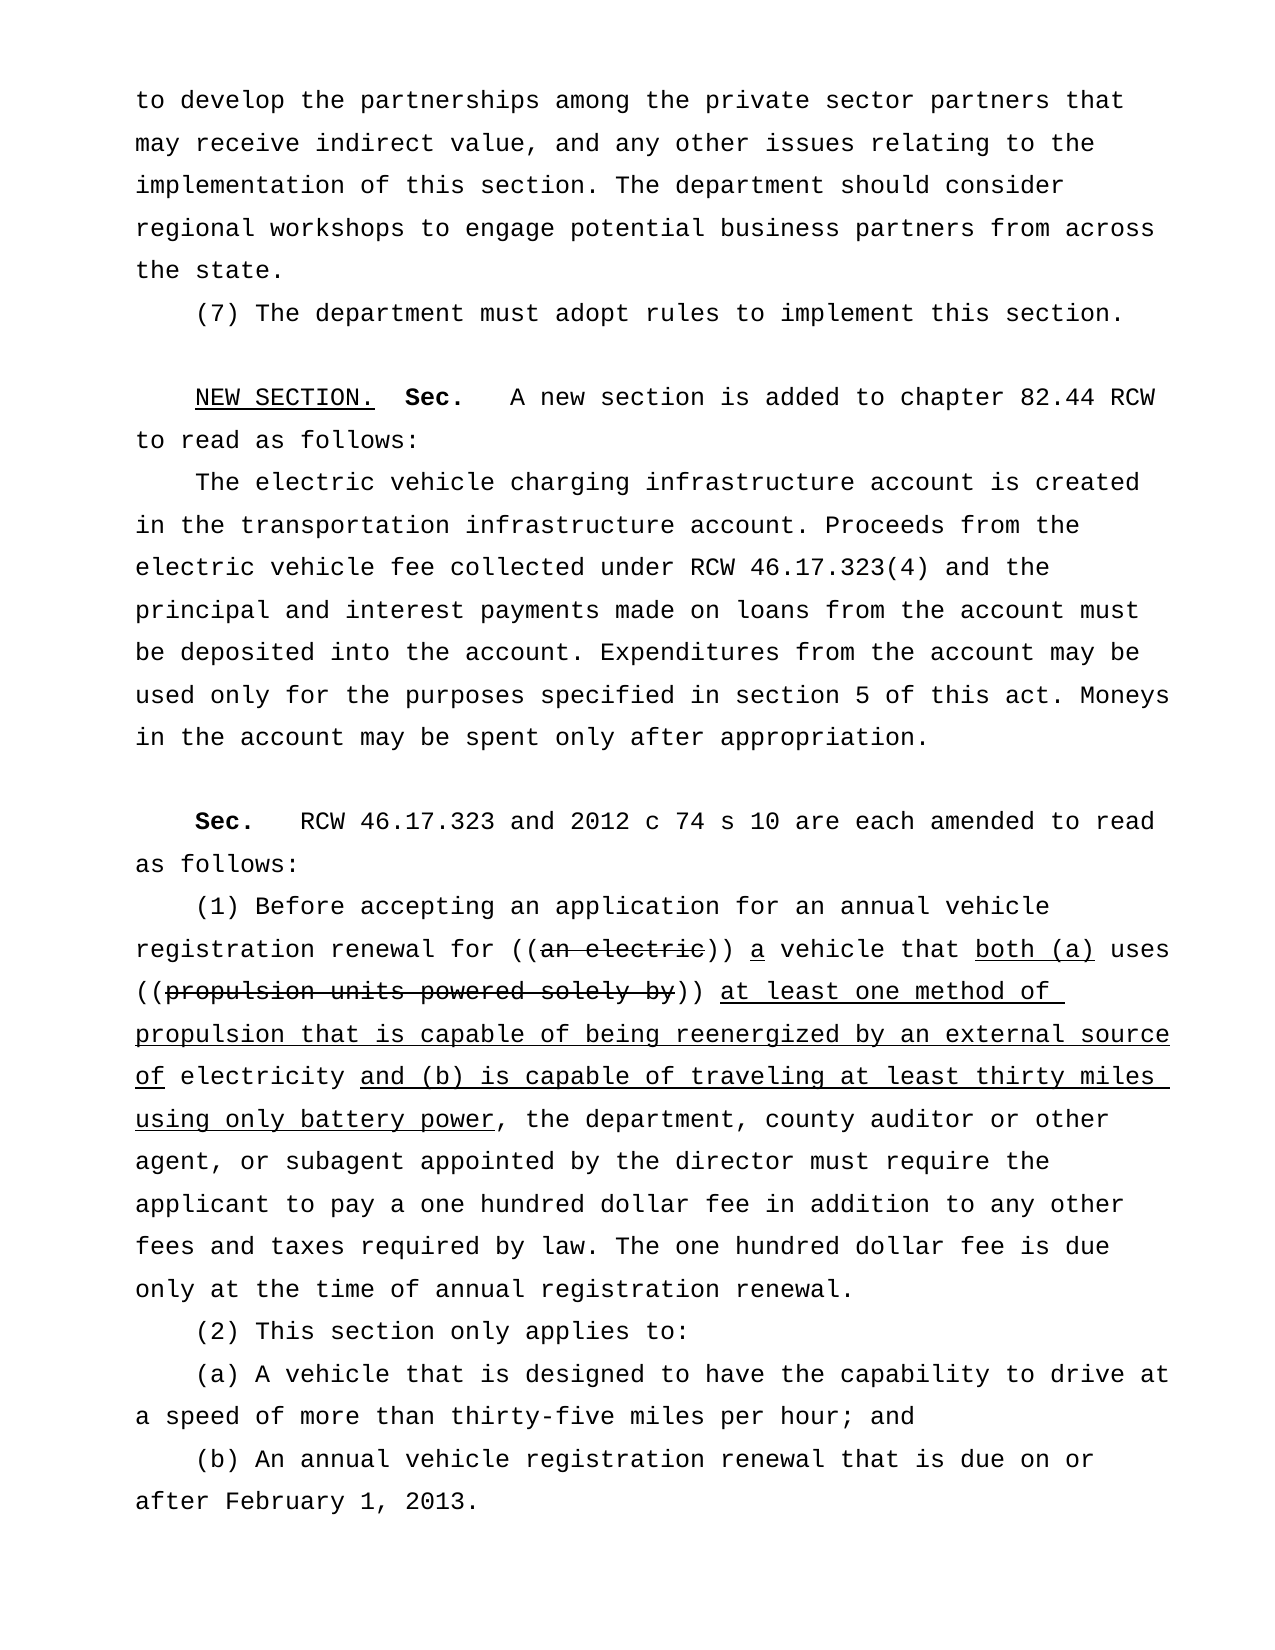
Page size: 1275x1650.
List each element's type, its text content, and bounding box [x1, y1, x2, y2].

text (7) The department must adopt rules to implement this section. [135, 287, 1170, 330]
text (2) This section only applies to: [135, 1306, 1170, 1348]
text The electric vehicle charging infrastructure account is created in the transportation infrastructure account. Proceeds from the electric vehicle fee collected under RCW 46.17.323(4) and the principal and interest payments made on loans from the account must be deposited into the account. Expenditures from the account may be used only for the purposes specified in section 5 of this act. Moneys in the account may be spent only after appropriation. [135, 457, 1170, 754]
text (1) Before accepting an application for an annual vehicle registration renewal for ((an electric)) a vehicle that both (a) uses ((propulsion units powered solely by)) at least one method of propulsion that is capable of being reenergized by an external source of electricity and (b) is capable of traveling at least thirty miles using only battery power, the department, county auditor or other agent, or subagent appointed by the director must require the applicant to pay a one hundred dollar fee in addition to any other fees and taxes required by law. The one hundred dollar fee is due only at the time of annual registration renewal. [135, 1046, 1170, 1306]
text (a) A vehicle that is designed to have the capability to drive at a speed of more than thirty-five miles per hour; and [135, 1348, 1170, 1433]
text (1) Before accepting an application for an annual vehicle registration renewal for ((an electric)) a vehicle that both (a) uses ((propulsion units powered solely by)) at least one method of propulsion that is capable of being reenergized by an external source of electricity and (b) is capable of traveling at least thirty miles using only battery power, the department, county auditor or other agent, or subagent appointed by the director must require the applicant to pay a one hundred dollar fee in addition to any other fees and taxes required by law. The one hundred dollar fee is due only at the time of annual registration renewal. [135, 881, 1170, 1045]
text (b) An annual vehicle registration renewal that is due on or after February 1, 2013. [135, 1433, 1170, 1518]
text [135, 75, 1170, 287]
text Sec. RCW 46.17.323 and 2012 c 74 s 10 are each amended to read as follows: [135, 796, 1170, 881]
text NEW SECTION. Sec. A new section is added to chapter 82.44 RCW to read as follows: [135, 372, 1170, 457]
